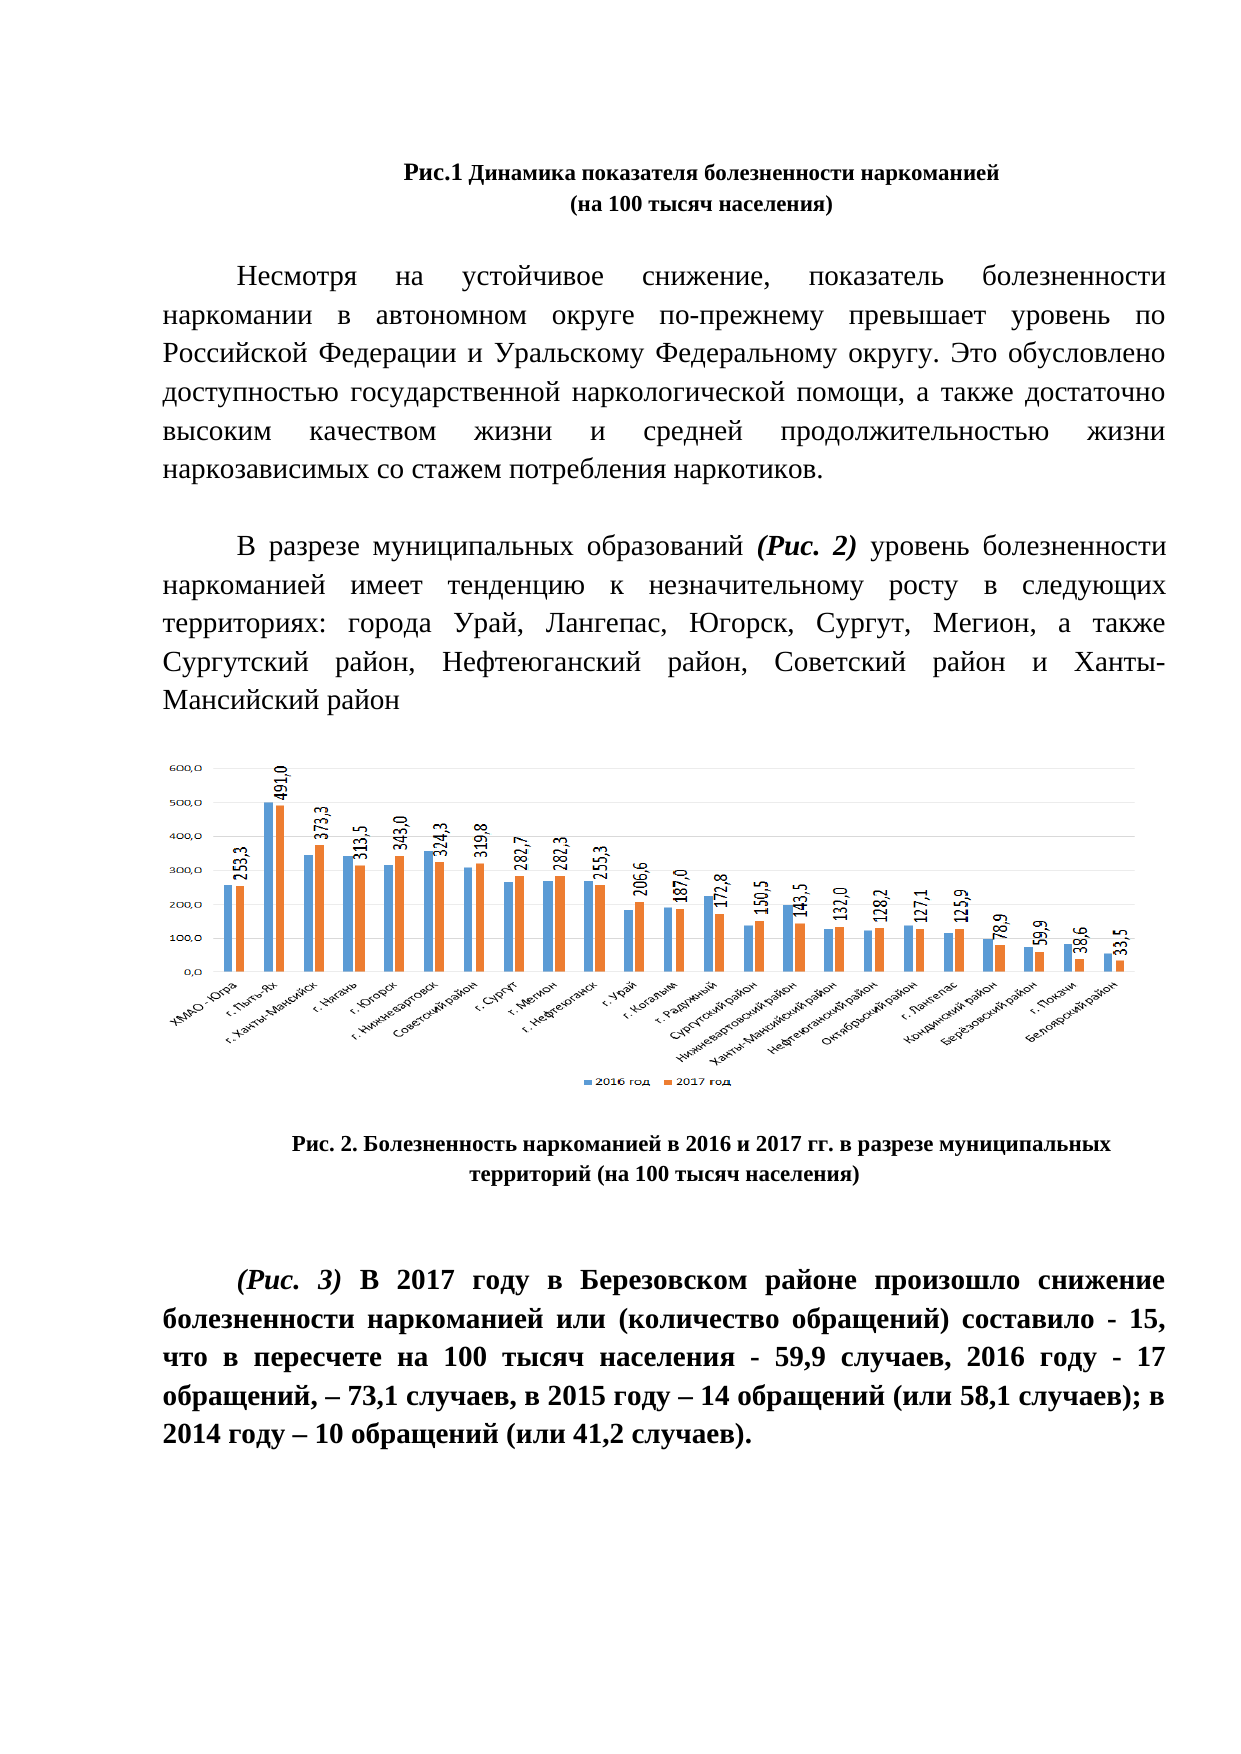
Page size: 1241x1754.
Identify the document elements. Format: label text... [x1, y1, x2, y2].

text Рис. 2. Болезненность наркоманией в 2016 и 2017 гг. в разрезе муниципальных территорий (на 100 тысяч населения) [162, 1130, 1167, 1187]
text В разрезе муниципальных образований (Рис. 2) уровень болезненности наркоманией имеет тенденцию к незначительному росту в следующих территориях: города Урай, Лангепас, Югорск, Сургут, Мегион, а также Сургутский район, Нефтеюганский район, Советский район и Ханты-Мансийский район [162, 528, 1167, 716]
text (на 100 тысяч населения) [162, 190, 1167, 216]
text Несмотря на устойчивое снижение, показатель болезненности наркомании в автономном округе по-прежнему превышает уровень по Российской Федерации и Уральскому Федеральному округу. Это обусловлено доступностью государственной наркологической помощи, а также достаточно высоким качеством жизни и средней продолжительностью жизни наркозависимых со стажем потребления наркотиков. [162, 258, 1167, 485]
text (Рис. 3) В 2017 году в Березовском районе произошло снижение болезненности наркоманией или (количество обращений) составило - 15, что в пересчете на 100 тысяч населения - 59,9 случаев, 2016 году - 17 обращений, – 73,1 случаев, в 2015 году – 14 обращений (или 58,1 случаев); в 2014 году – 10 обращений (или 41,2 случаев). [162, 1262, 1167, 1450]
picture [162, 759, 1151, 1097]
text Рис.1 Динамика показателя болезненности наркоманией [162, 157, 1167, 186]
